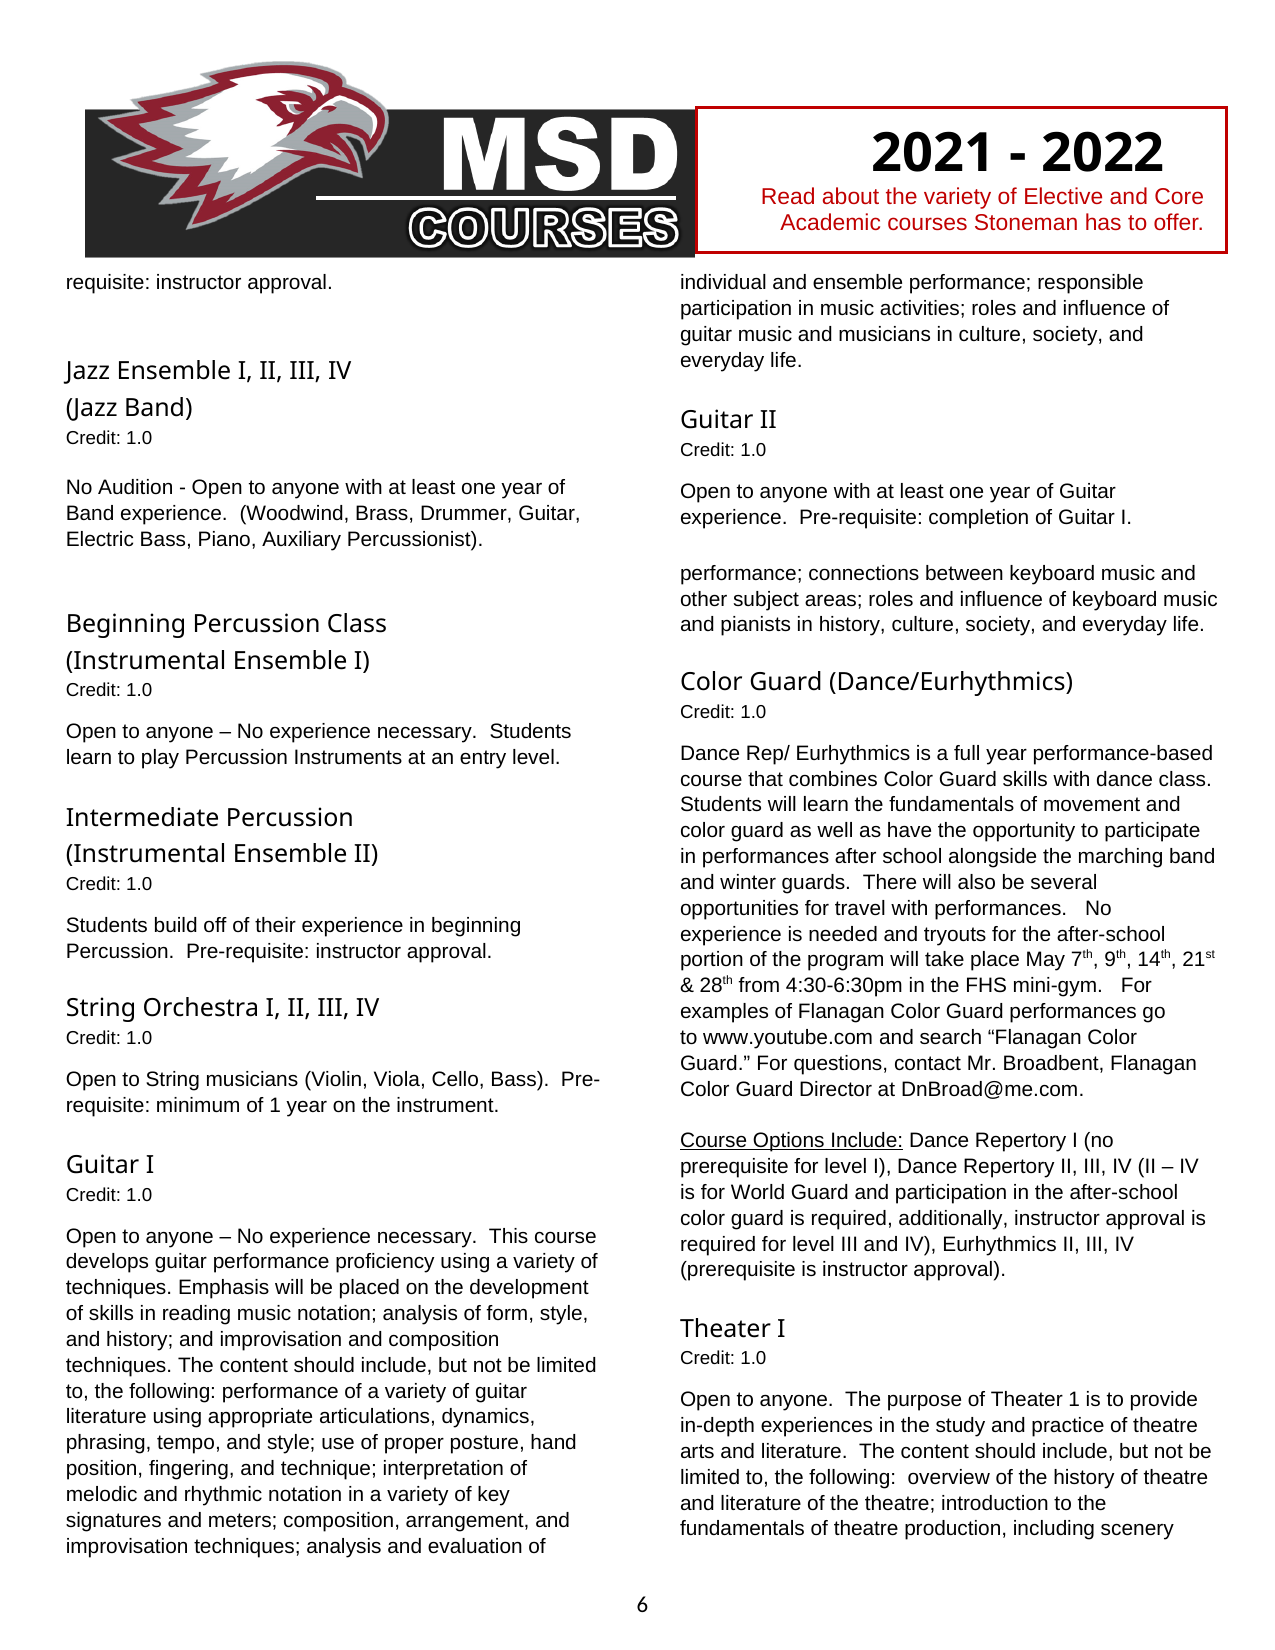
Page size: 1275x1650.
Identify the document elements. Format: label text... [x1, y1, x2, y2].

text Open to anyone – No experience necessary. This course develops guitar performance proficiency using a variety of techniques. Emphasis will be placed on the development of skills in reading music notation; analysis of form, style, and history; and improvisation and composition techniques. The content should include, but not be limited to, the following: performance of a variety of guitar literature using appropriate articulations, dynamics, phrasing, tempo, and style; use of proper posture, hand position, fingering, and technique; interpretation of melodic and rhythmic notation in a variety of key signatures and meters; composition, arrangement, and improvisation techniques; analysis and evaluation of individual and ensemble performance; responsible participation in music activities; roles and influence of guitar music and musicians in culture, society, and everyday life. [66, 1223, 605, 1557]
text Guitar II [680, 402, 1219, 436]
text Audition Required – Open to the more experienced musician. (Woodwind, Brass, Percussion, Piano). Pre-requisite: instructor approval. [66, 270, 605, 294]
text Jazz Ensemble I, II, III, IV [66, 353, 605, 387]
text Credit: 1.0 [66, 679, 605, 701]
text Theater I [680, 1310, 1219, 1344]
text Open to anyone – No experience necessary. This course develops guitar performance proficiency using a variety of techniques. Emphasis will be placed on the development of skills in reading music notation; analysis of form, style, and history; and improvisation and composition techniques. The content should include, but not be limited to, the following: performance of a variety of guitar literature using appropriate articulations, dynamics, phrasing, tempo, and style; use of proper posture, hand position, fingering, and technique; interpretation of melodic and rhythmic notation in a variety of key signatures and meters; composition, arrangement, and improvisation techniques; analysis and evaluation of individual and ensemble performance; responsible participation in music activities; roles and influence of guitar music and musicians in culture, society, and everyday life. [680, 270, 1219, 372]
text Open to String musicians (Violin, Viola, Cello, Bass). Pre-requisite: minimum of 1 year on the instrument. [66, 1067, 605, 1117]
text Guitar I [66, 1147, 605, 1181]
text Beginning Percussion Class [66, 606, 605, 640]
text Students build off of their experience in beginning Percussion. Pre-requisite: instructor approval. [66, 913, 605, 962]
text Credit: 1.0 [66, 1027, 605, 1048]
text Color Guard (Dance/Eurhythmics) [680, 664, 1219, 698]
text (Instrumental Ensemble II) [66, 836, 605, 870]
text Credit: 1.0 [680, 1347, 1219, 1369]
text (Jazz Band) [66, 390, 605, 424]
text Credit: 1.0 [66, 426, 605, 448]
text (Instrumental Ensemble I) [66, 642, 605, 676]
text No Audition - Open to anyone with at least one year of Band experience. (Woodwind, Brass, Drummer, Guitar, Electric Bass, Piano, Auxiliary Percussionist). [66, 475, 605, 550]
text Dance Rep/ Eurhythmics is a full year performance-based course that combines Color Guard skills with dance class. Students will learn the fundamentals of movement and color guard as well as have the opportunity to participate in performances after school alongside the marching band and winter guards. There will also be several opportunities for travel with performances. No experience is needed and tryouts for the after-school portion of the program will take place May 7th, 9th, 14th, 21st & 28th from 4:30-6:30pm in the FHS mini-gym. For examples of Flanagan Color Guard performances go to www.youtube.com and search “Flanagan Color Guard.” For questions, contact Mr. Broadbent, Flanagan Color Guard Director at DnBroad@me.com. [680, 741, 1219, 1100]
text Credit: 1.0 [66, 1184, 605, 1205]
text Open to anyone – No experience necessary. Students learn to play Percussion Instruments at an entry level. [66, 719, 605, 769]
text String Orchestra I, II, III, IV [66, 990, 605, 1024]
text Credit: 1.0 [680, 701, 1219, 722]
text Open to anyone with at least one year of Guitar experience. Pre-requisite: completion of Guitar I. [680, 479, 1219, 528]
text Credit: 1.0 [680, 439, 1219, 460]
text Intermediate Percussion [66, 799, 605, 833]
picture [65, 52, 741, 277]
text performance; connections between keyboard music and other subject areas; roles and influence of keyboard music and pianists in history, culture, society, and everyday life. [680, 561, 1219, 636]
text Course Options Include: Dance Repertory I (no prerequisite for level I), Dance Repertory II, III, IV (II – IV is for World Guard and participation in the after-school color guard is required, additionally, instructor approval is required for level III and IV), Eurhythmics II, III, IV (prerequisite is instructor approval). [680, 1128, 1219, 1281]
text Credit: 1.0 [66, 873, 605, 894]
